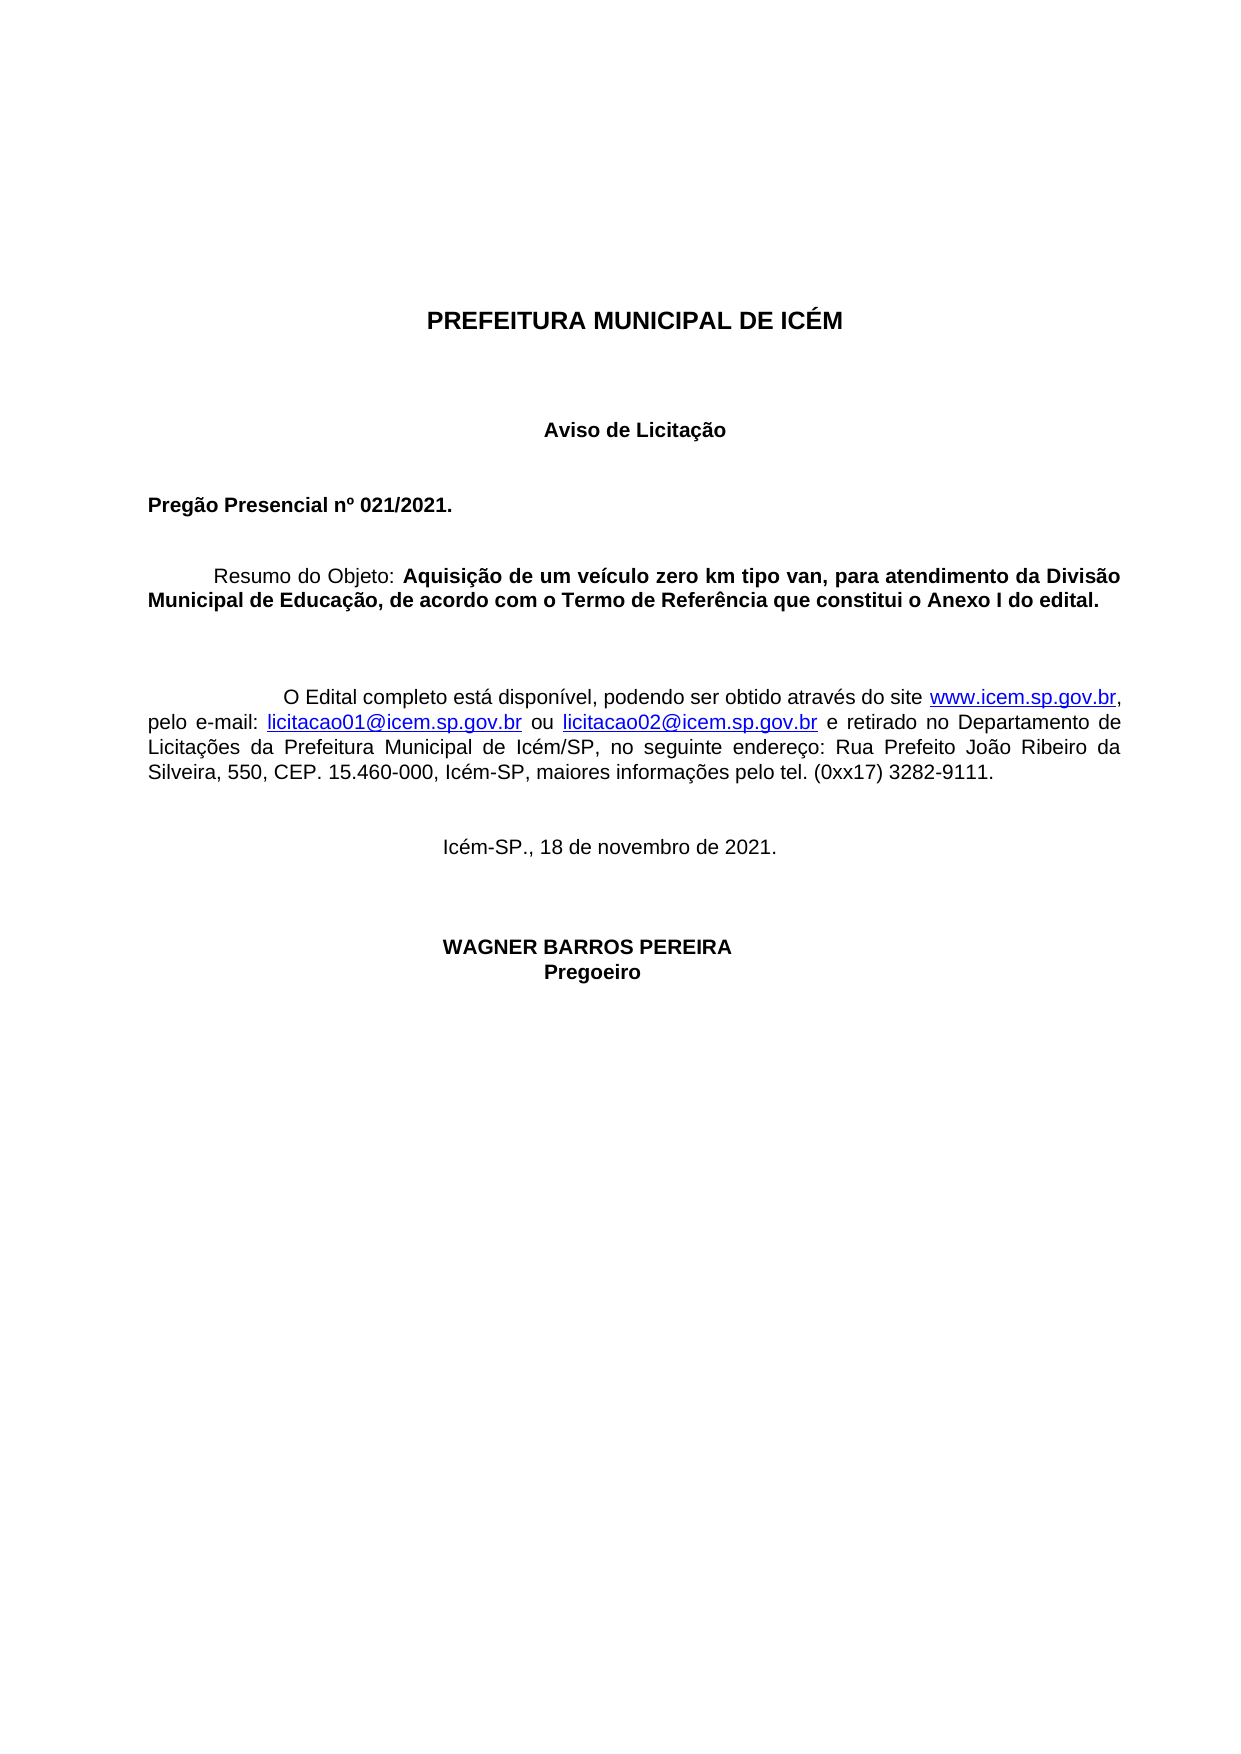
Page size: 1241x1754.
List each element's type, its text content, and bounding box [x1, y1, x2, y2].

text PREFEITURA MUNICIPAL DE ICÉM [148, 306, 1122, 335]
text WAGNER BARROS PEREIRA [148, 933, 1122, 958]
text Icém-SP., 18 de novembro de 2021. [148, 833, 1122, 858]
text Aviso de Licitação [148, 417, 1122, 442]
text Pregão Presencial nº 021/2021. [148, 492, 1122, 517]
text O Edital completo está disponível, podendo ser obtido através do site www.icem.sp.gov.br, pelo e-mail: licitacao01@icem.sp.gov.br ou licitacao02@icem.sp.gov.br e retirado no Departamento de Licitações da Prefeitura Municipal de Icém/SP, no seguinte endereço: Rua Prefeito João Ribeiro da Silveira, 550, CEP. 15.460-000, Icém-SP, maiores informações pelo tel. (0xx17) 3282-9111. [148, 683, 1122, 783]
text Resumo do Objeto: Aquisição de um veículo zero km tipo van, para atendimento da Divisão Municipal de Educação, de acordo com o Termo de Referência que constitui o Anexo I do edital. [148, 564, 1122, 612]
text Pregoeiro [177, 958, 1122, 983]
